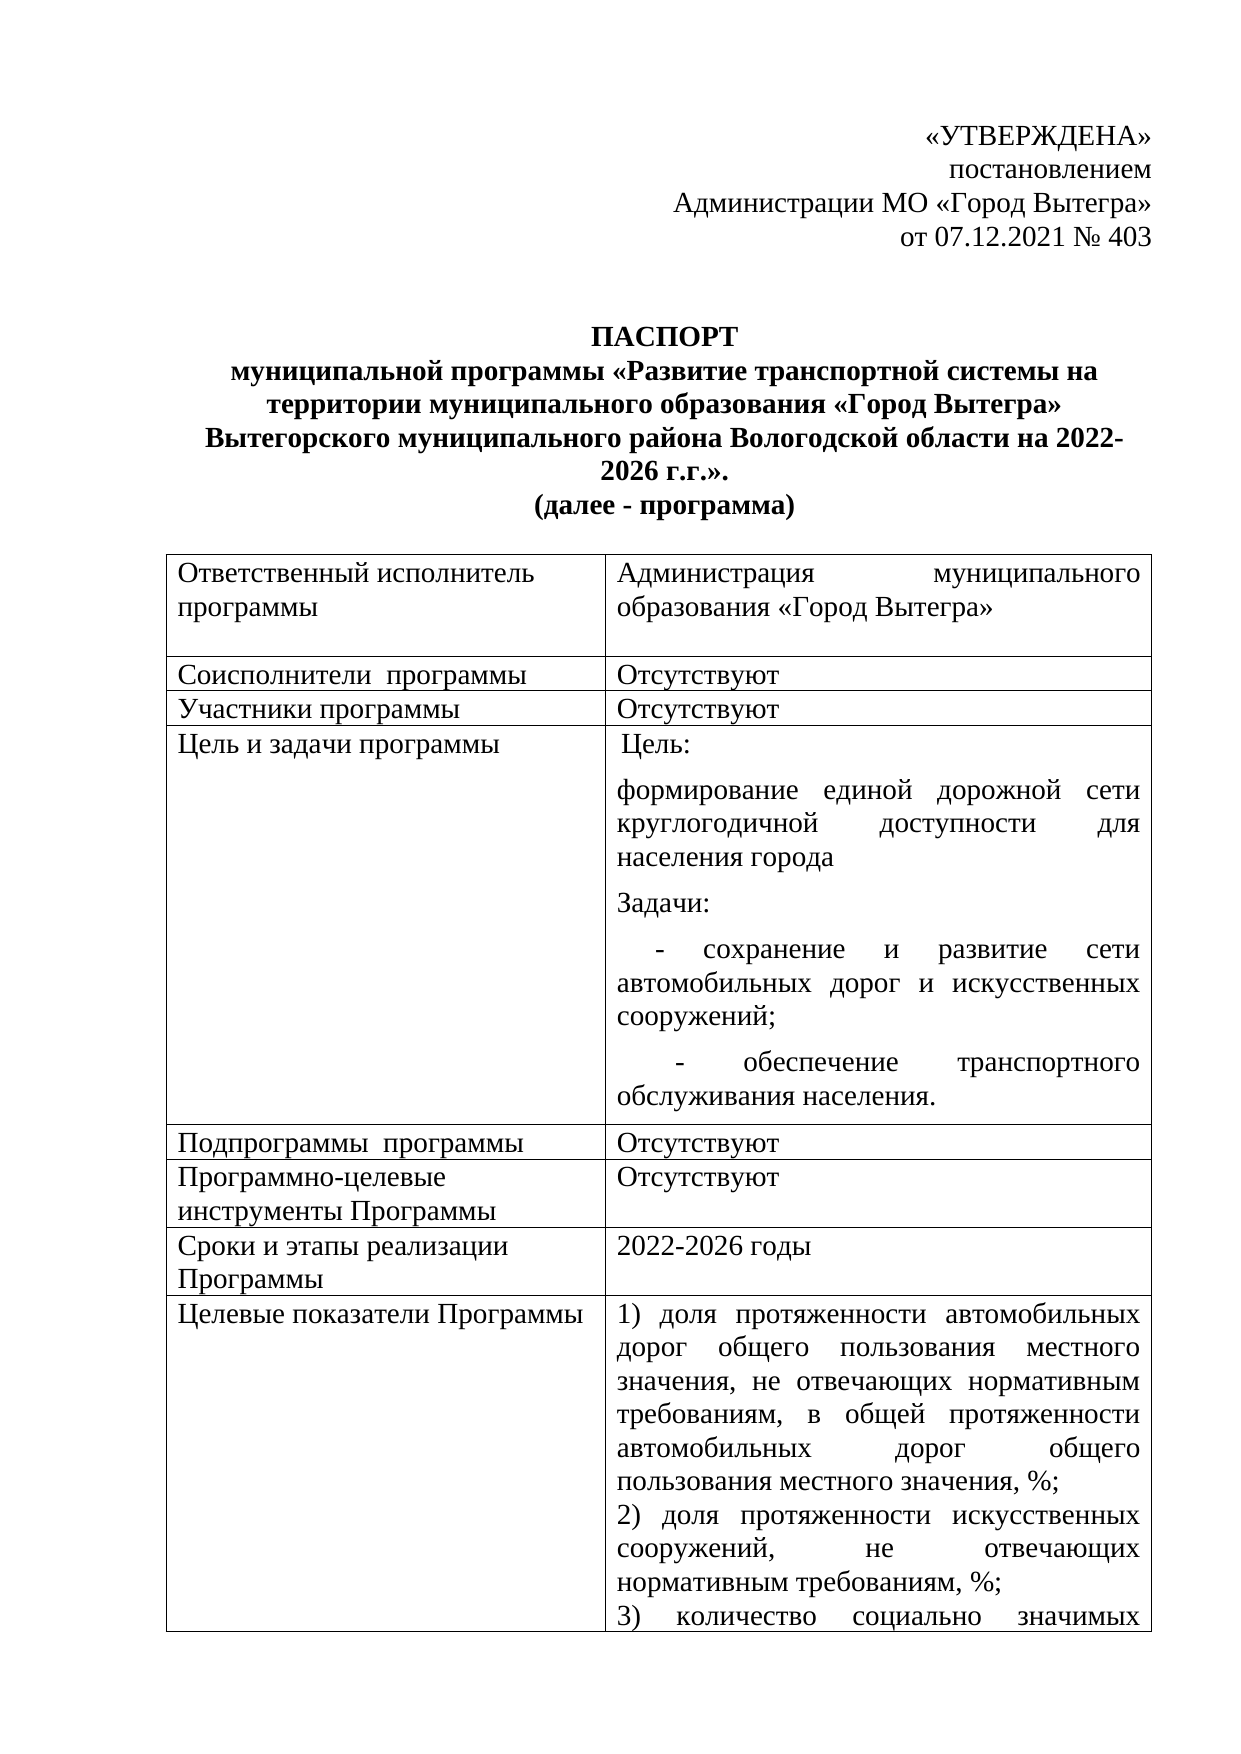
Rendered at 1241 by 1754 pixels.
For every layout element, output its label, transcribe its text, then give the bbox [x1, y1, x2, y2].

text «УТВЕРЖДЕНА» [177, 118, 1152, 152]
table_cell Отсутствуют [606, 1160, 1151, 1227]
table_header Администрация муниципального образования «Город Вытегра» [606, 555, 1151, 656]
text муниципальной программы «Развитие транспортной системы на территории муниципального образования «Город Вытегра» Вытегорского муниципального района Вологодской области на 2022-2026 г.г.». [177, 353, 1152, 487]
table_cell Сроки и этапы реализации Программы [167, 1228, 605, 1295]
table_cell Подпрограммы программы [167, 1125, 605, 1158]
table_cell Отсутствуют [606, 1125, 1151, 1158]
text от 07.12.2021 № 403 [177, 219, 1152, 252]
text ПАСПОРТ [177, 319, 1152, 353]
table_cell Участники программы [167, 691, 605, 725]
table_cell Отсутствуют [606, 691, 1151, 725]
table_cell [167, 1296, 605, 1631]
table_cell Цель и задачи программы [167, 726, 605, 1124]
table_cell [606, 1296, 1151, 1631]
table_cell Отсутствуют [606, 657, 1151, 690]
table_cell Цель: формирование единой дорожной сети круглогодичной доступности для населения города Задачи: - сохранение и развитие сети автомобильных дорог и искусственных сооружений; - обеспечение транспортного обслуживания населения. [606, 726, 1151, 1124]
text (далее - программа) [177, 487, 1152, 521]
text Администрации МО «Город Вытегра» [177, 185, 1152, 219]
table_cell 2022-2026 годы [606, 1228, 1151, 1295]
text постановлением [177, 152, 1152, 185]
table_cell Программно-целевые инструменты Программы [167, 1160, 605, 1227]
table_header Ответственный исполнитель программы [167, 555, 605, 656]
table_cell Соисполнители программы [167, 657, 605, 690]
